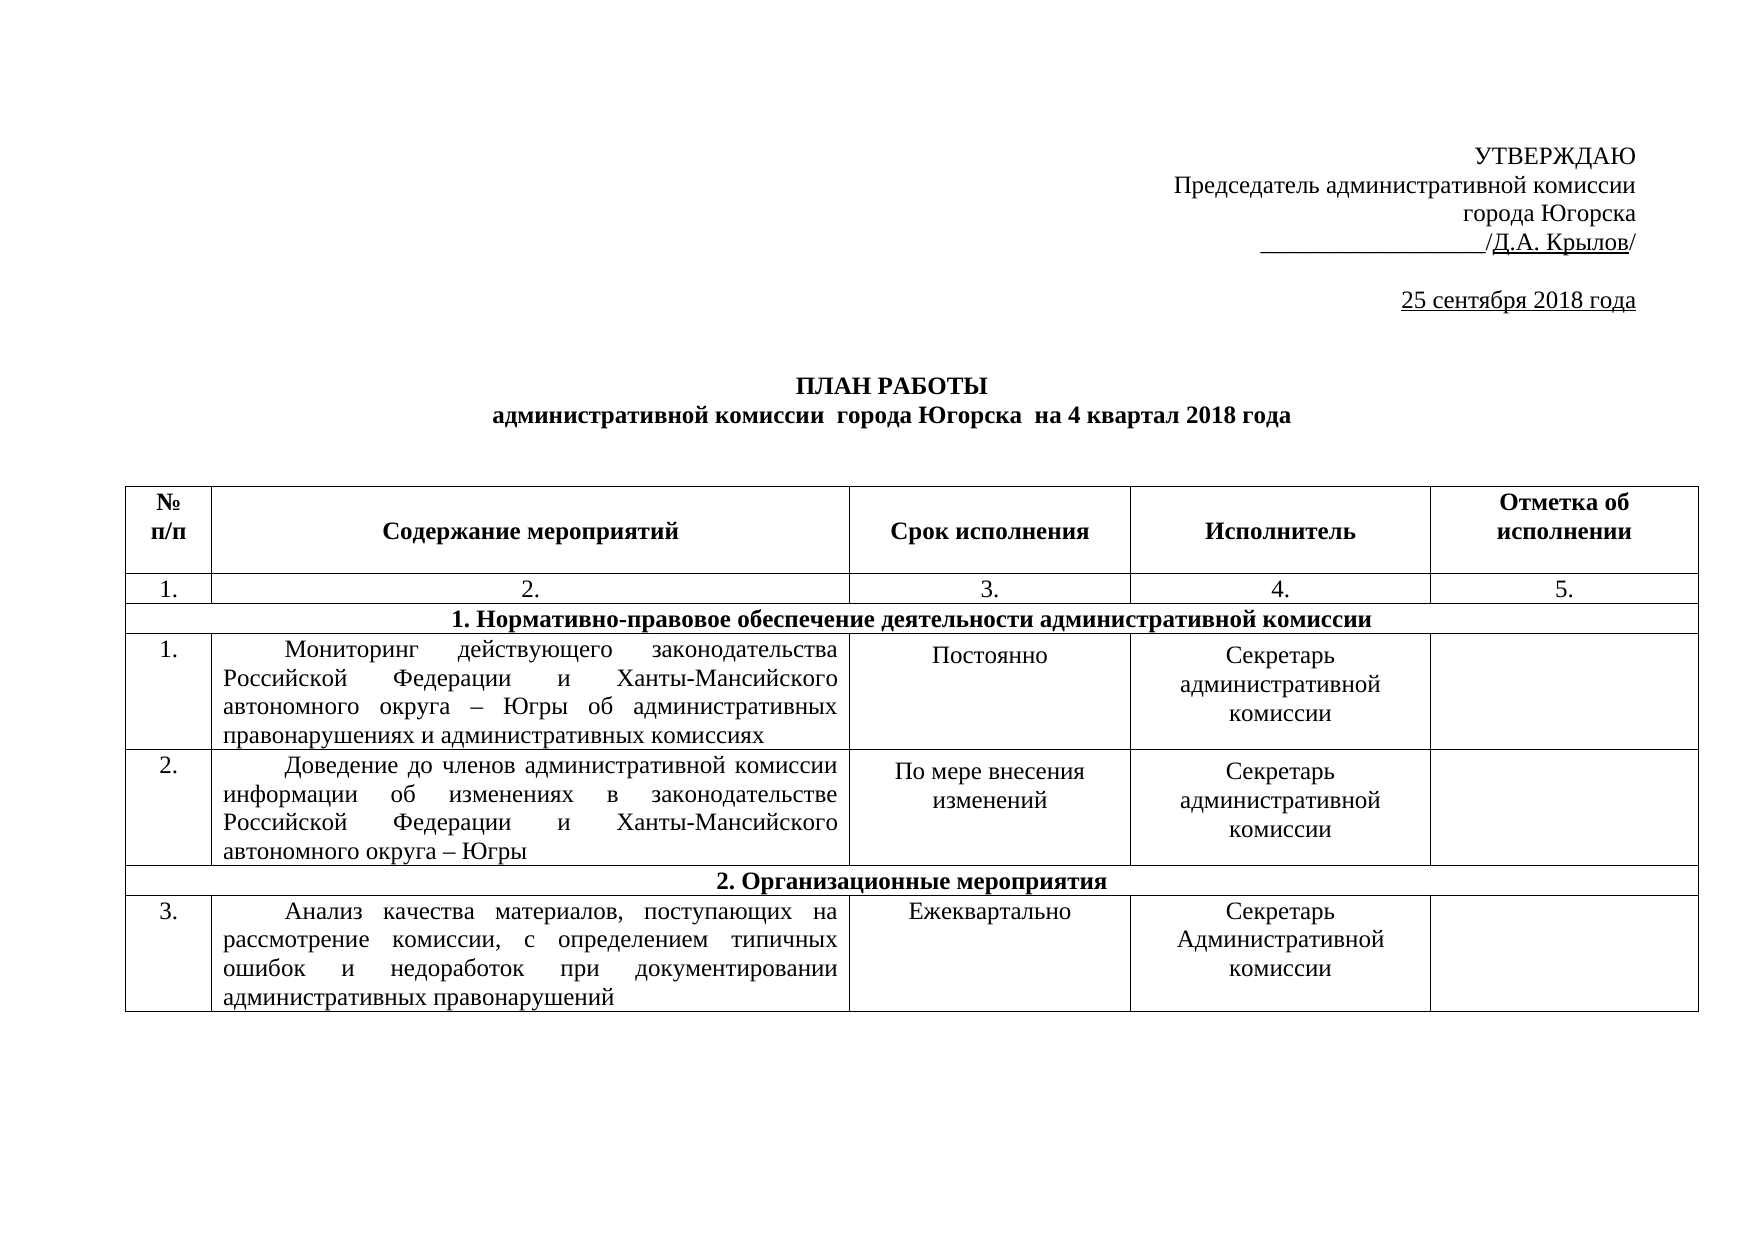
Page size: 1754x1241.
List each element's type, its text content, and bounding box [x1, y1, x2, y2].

table_cell 1. Нормативно-правовое обеспечение деятельности административной комиссии [126, 604, 1698, 633]
table_cell 2. [212, 574, 849, 603]
table_header Содержание мероприятий [212, 487, 849, 573]
table_cell 1. [126, 634, 211, 749]
table_cell [1431, 750, 1698, 865]
table_header Срок исполнения [850, 487, 1130, 573]
table_header № п/п [126, 487, 211, 573]
text __________________/Д.А. Крылов/ [148, 227, 1636, 256]
text ПЛАН РАБОТЫ [148, 371, 1636, 400]
table_cell 4. [1131, 574, 1430, 603]
table_cell Постоянно [850, 634, 1130, 749]
table_cell По мере внесения изменений [850, 750, 1130, 865]
table_cell Секретарь административной комиссии [1131, 634, 1430, 749]
table_cell Ежеквартально [850, 896, 1130, 1011]
table_cell 1. [126, 574, 211, 603]
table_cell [1131, 896, 1430, 1011]
table_cell 2. [126, 750, 211, 865]
table_cell 3. [850, 574, 1130, 603]
table_cell Анализ качества материалов, поступающих на рассмотрение комиссии, с определением типичных ошибок и недоработок при документировании административных правонарушений [212, 896, 849, 1011]
table_cell [1431, 634, 1698, 749]
table_cell [1431, 896, 1698, 1011]
text 25 сентября 2018 года [148, 285, 1636, 313]
table_cell Секретарь административной комиссии [1131, 750, 1430, 865]
text УТВЕРЖДАЮ [148, 141, 1636, 170]
table_header Исполнитель [1131, 487, 1430, 573]
text Председатель административной комиссии [148, 170, 1636, 198]
text административной комиссии города Югорска на 4 квартал 2018 года [148, 400, 1636, 428]
table_cell 2. Организационные мероприятия [126, 866, 1698, 895]
table_cell 5. [1431, 574, 1698, 603]
table_cell 3. [126, 896, 211, 1011]
table_cell Мониторинг действующего законодательства Российской Федерации и Ханты-Мансийского автономного округа – Югры об административных правонарушениях и административных комиссиях [212, 634, 849, 749]
text города Югорска [148, 198, 1636, 227]
table_header Отметка об исполнении [1431, 487, 1698, 573]
table_cell Доведение до членов административной комиссии информации об изменениях в законодательстве Российской Федерации и Ханты-Мансийского автономного округа – Югры [212, 750, 849, 865]
